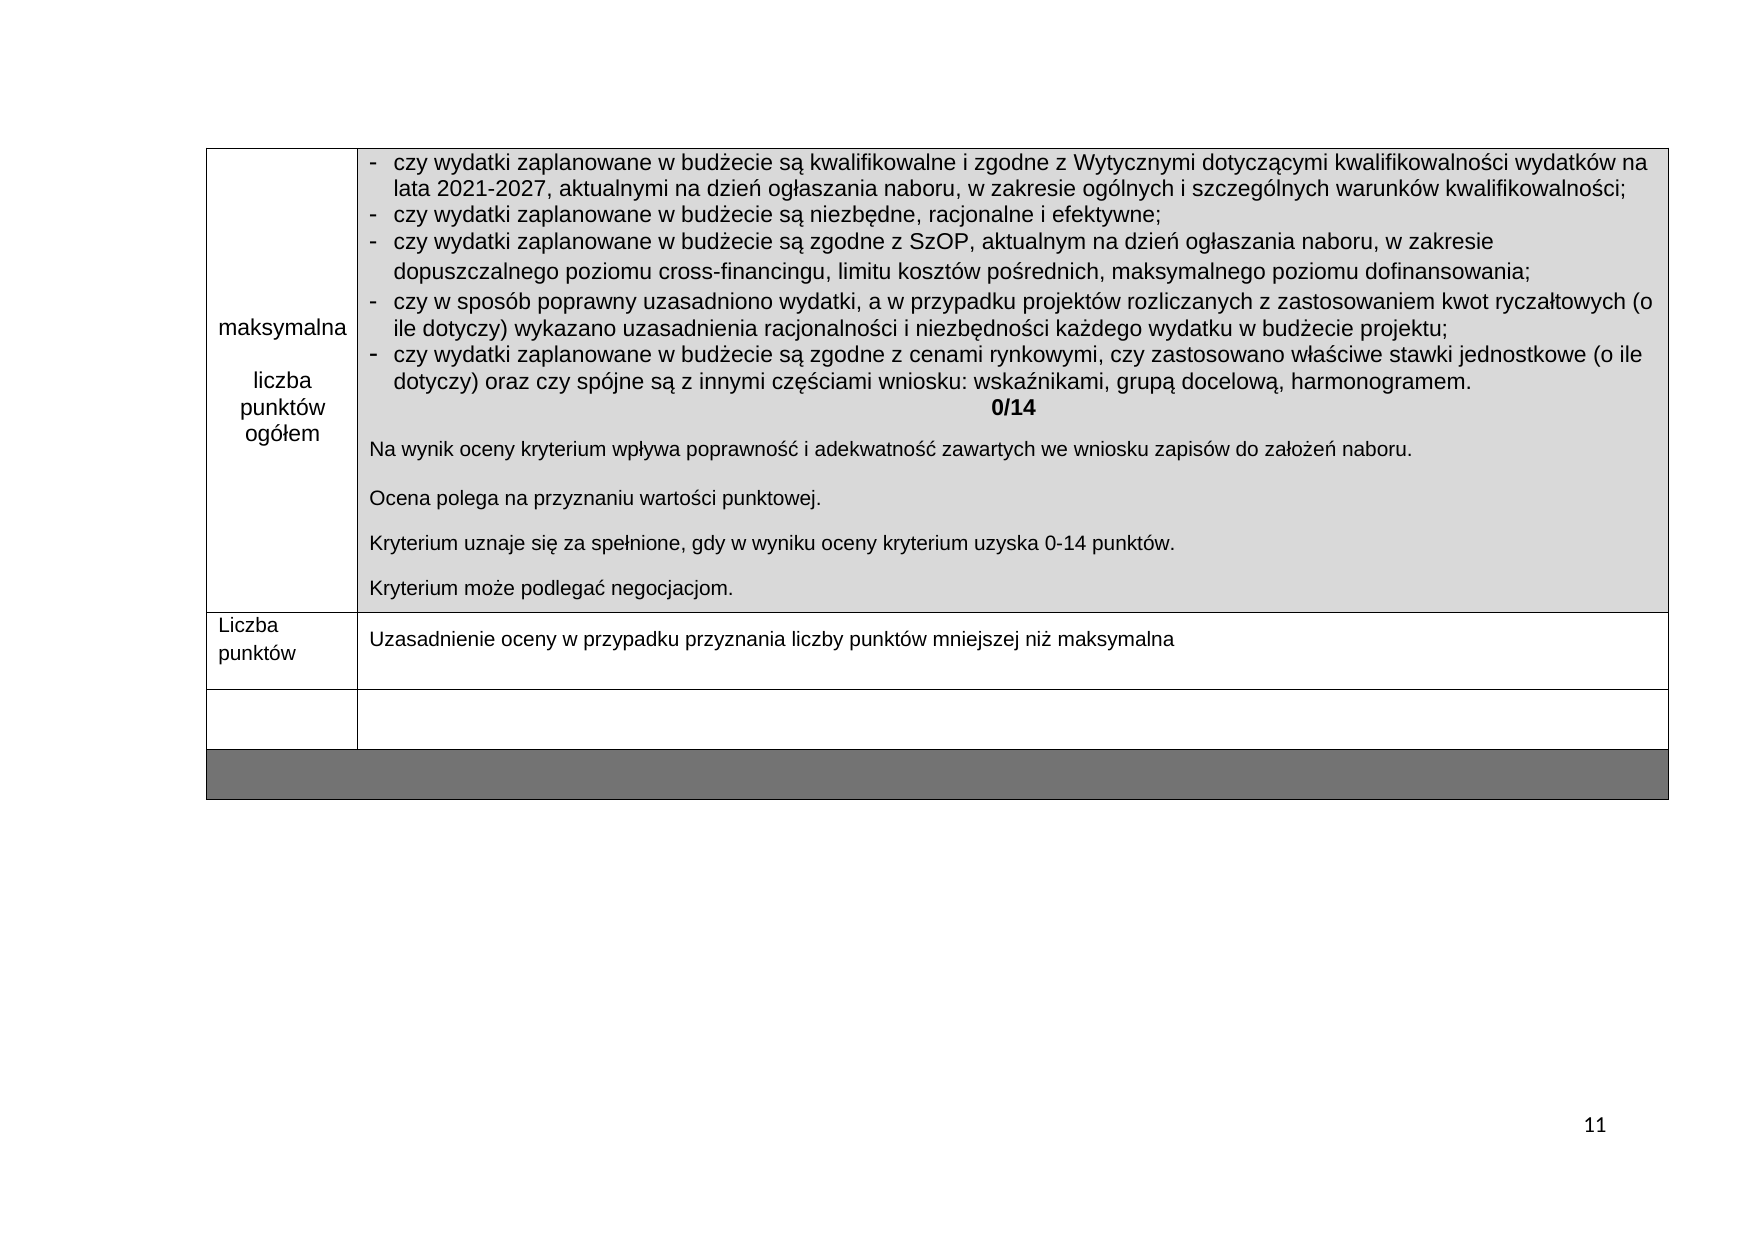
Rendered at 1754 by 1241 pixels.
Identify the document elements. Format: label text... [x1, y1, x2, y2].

table_cell Liczba punktów [207, 613, 357, 689]
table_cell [207, 149, 357, 612]
table_cell [207, 690, 357, 749]
table_cell [358, 690, 1668, 749]
table_cell [207, 750, 1668, 799]
table_cell Uzasadnienie oceny w przypadku przyznania liczby punktów mniejszej niż maksymalna [358, 613, 1668, 689]
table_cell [358, 149, 1668, 612]
